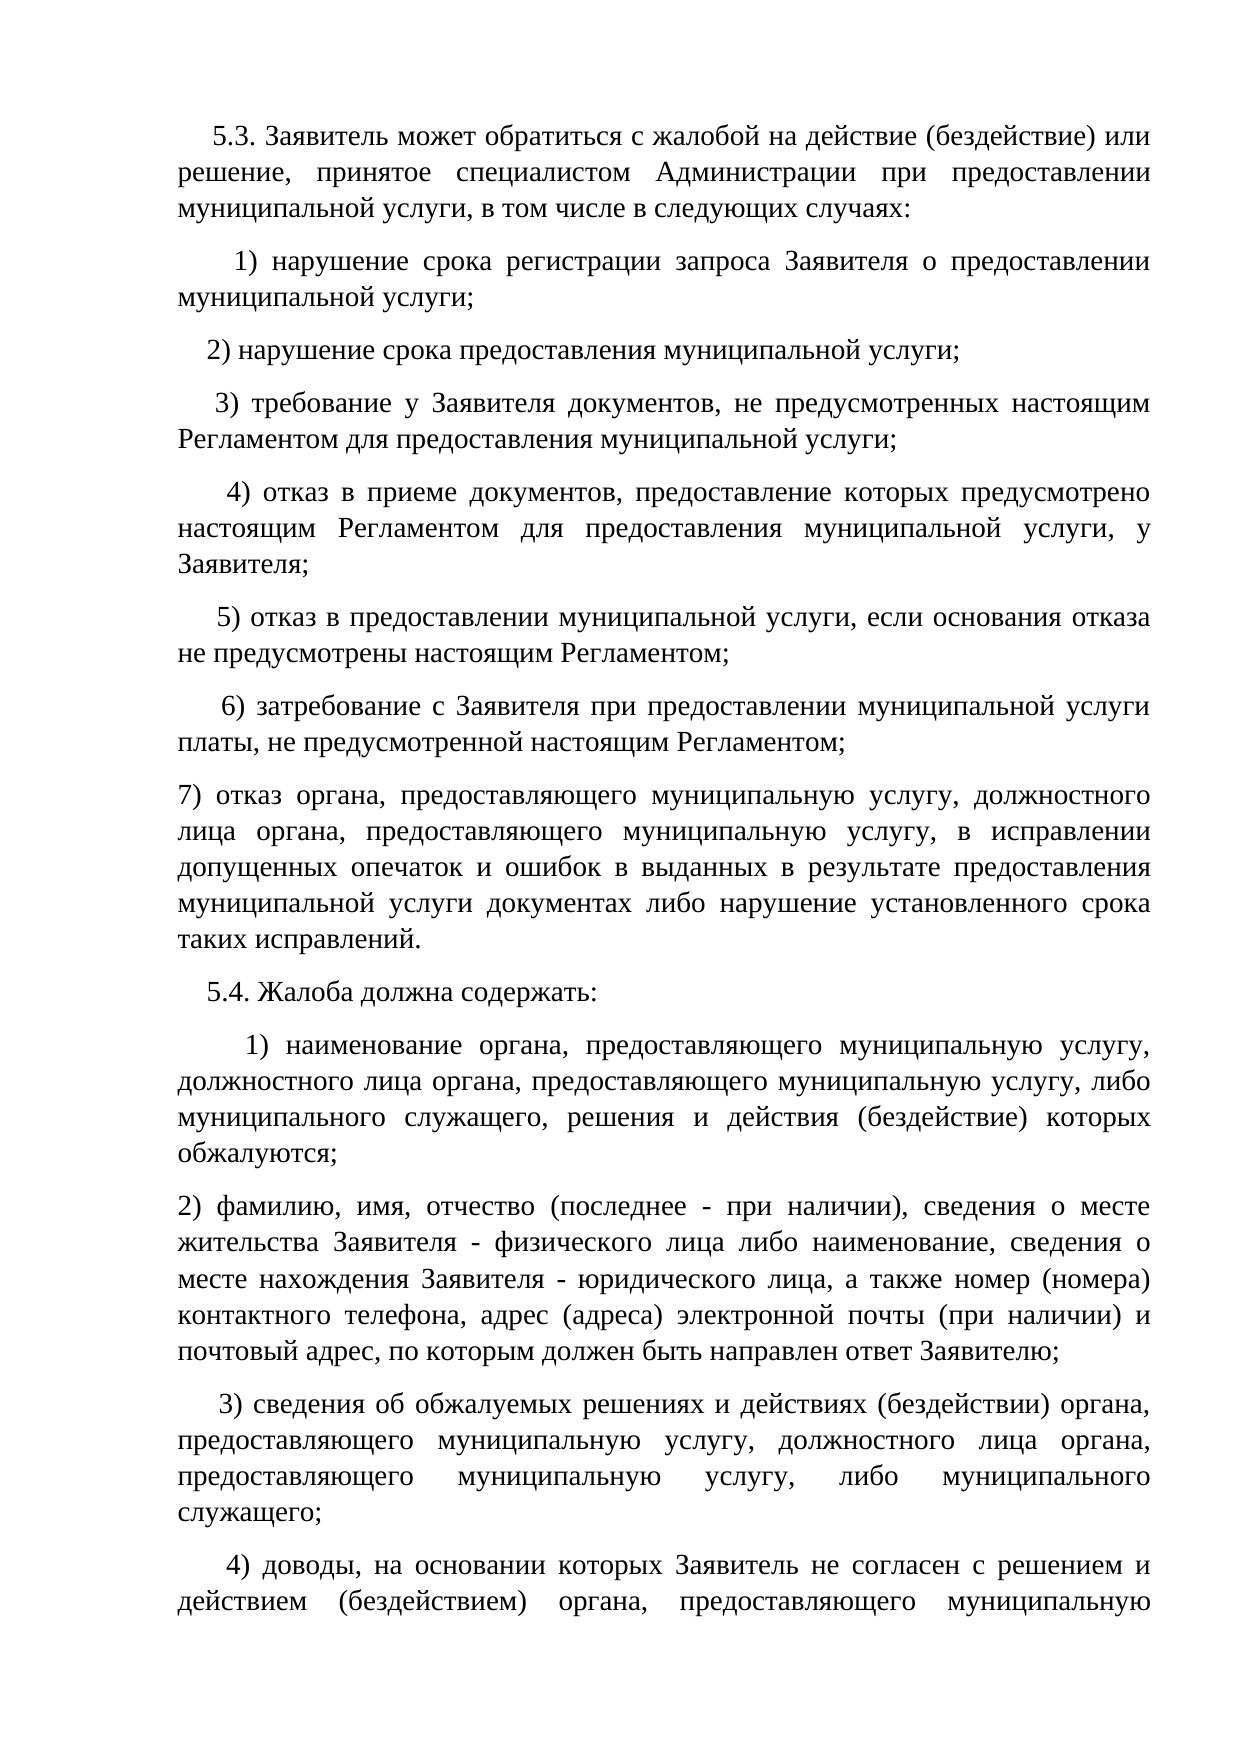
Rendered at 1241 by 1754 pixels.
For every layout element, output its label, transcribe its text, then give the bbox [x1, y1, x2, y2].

text 2) фамилию, имя, отчество (последнее - при наличии), сведения о месте жительства Заявителя - физического лица либо наименование, сведения о месте нахождения Заявителя - юридического лица, а также номер (номера) контактного телефона, адрес (адреса) электронной почты (при наличии) и почтовый адрес, по которым должен быть направлен ответ Заявителю; [177, 1188, 1152, 1367]
text 5.3. Заявитель может обратиться с жалобой на действие (бездействие) или решение, принятое специалистом Администрации при предоставлении муниципальной услуги, в том числе в следующих случаях: [177, 118, 1152, 224]
text 2) нарушение срока предоставления муниципальной услуги; [177, 332, 1152, 366]
text 5) отказ в предоставлении муниципальной услуги, если основания отказа не предусмотрены настоящим Регламентом; [177, 599, 1152, 669]
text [177, 1547, 1152, 1617]
text 1) наименование органа, предоставляющего муниципальную услугу, должностного лица органа, предоставляющего муниципальную услугу, либо муниципального служащего, решения и действия (бездействие) которых обжалуются; [177, 1027, 1152, 1169]
text 4) отказ в приеме документов, предоставление которых предусмотрено настоящим Регламентом для предоставления муниципальной услуги, у Заявителя; [177, 474, 1152, 580]
text 3) требование у Заявителя документов, не предусмотренных настоящим Регламентом для предоставления муниципальной услуги; [177, 385, 1152, 455]
text 6) затребование с Заявителя при предоставлении муниципальной услуги платы, не предусмотренной настоящим Регламентом; [177, 688, 1152, 758]
text 7) отказ органа, предоставляющего муниципальную услугу, должностного лица органа, предоставляющего муниципальную услугу, в исправлении допущенных опечаток и ошибок в выданных в результате предоставления муниципальной услуги документах либо нарушение установленного срока таких исправлений. [177, 777, 1152, 955]
text 1) нарушение срока регистрации запроса Заявителя о предоставлении муниципальной услуги; [177, 243, 1152, 313]
text 5.4. Жалоба должна содержать: [177, 974, 1152, 1008]
text 3) сведения об обжалуемых решениях и действиях (бездействии) органа, предоставляющего муниципальную услугу, должностного лица органа, предоставляющего муниципальную услугу, либо муниципального служащего; [177, 1386, 1152, 1528]
